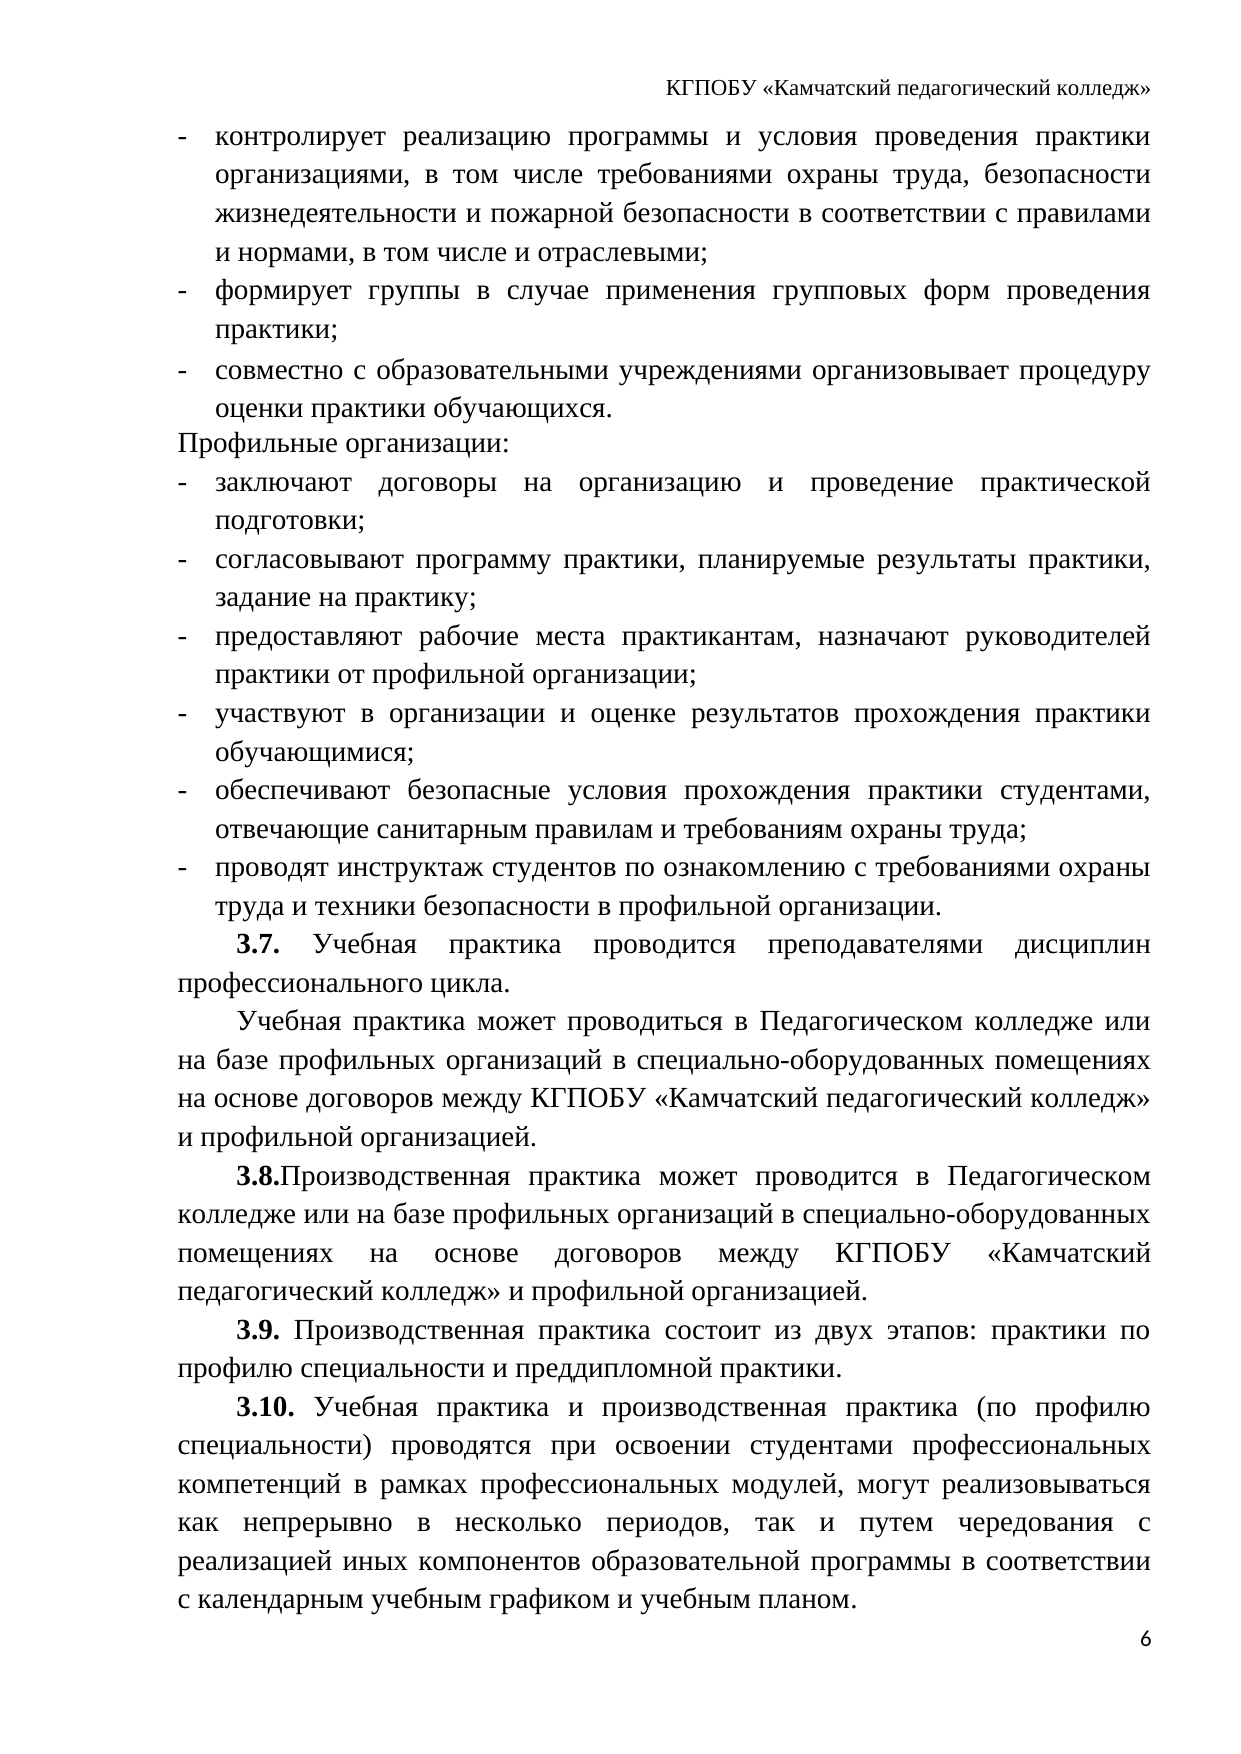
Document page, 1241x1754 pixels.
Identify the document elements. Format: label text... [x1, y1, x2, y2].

list формирует группы в случае применения групповых форм проведения практики; [177, 272, 1152, 344]
list контролирует реализацию программы и условия проведения практики организациями, в том числе требованиями охраны труда, безопасности жизнедеятельности и пожарной безопасности в соответствии с правилами и нормами, в том числе и отраслевыми; [177, 118, 1152, 267]
list обеспечивают безопасные условия прохождения практики студентами, отвечающие санитарным правилам и требованиям охраны труда; [177, 772, 1152, 844]
list предоставляют рабочие места практикантам, назначают руководителей практики от профильной организации; [177, 618, 1152, 690]
list участвуют в организации и оценке результатов прохождения практики обучающимися; [177, 695, 1152, 767]
list согласовывают программу практики, планируемые результаты практики, задание на практику; [177, 541, 1152, 613]
text 3.7. Учебная практика проводится преподавателями дисциплин профессионального цикла. [177, 926, 1152, 998]
list проводят инструктаж студентов по ознакомлению с требованиями охраны труда и техники безопасности в профильной организации. [177, 849, 1152, 921]
text 3.10. Учебная практика и производственная практика (по профилю специальности) проводятся при освоении студентами профессиональных компетенций в рамках профессиональных модулей, могут реализовываться как непрерывно в несколько периодов, так и путем чередования с реализацией иных компонентов образовательной программы в соответствии с календарным учебным графиком и учебным планом. [177, 1389, 1152, 1615]
text 3.9. Производственная практика состоит из двух этапов: практики по профилю специальности и преддипломной практики. [177, 1312, 1152, 1384]
text Учебная практика может проводиться в Педагогическом колледже или на базе профильных организаций в специально-оборудованных помещениях на основе договоров между КГПОБУ «Камчатский педагогический колледж» и профильной организацией. [177, 1003, 1152, 1153]
list заключают договоры на организацию и проведение практической подготовки; [177, 464, 1152, 536]
text 3.8.Производственная практика может проводится в Педагогическом колледже или на базе профильных организаций в специально-оборудованных помещениях на основе договоров между КГПОБУ «Камчатский педагогический колледж» и профильной организацией. [177, 1158, 1152, 1307]
text Профильные организации: [177, 425, 1152, 459]
list совместно с образовательными учреждениями организовывает процедуру оценки практики обучающихся. [177, 349, 1152, 425]
